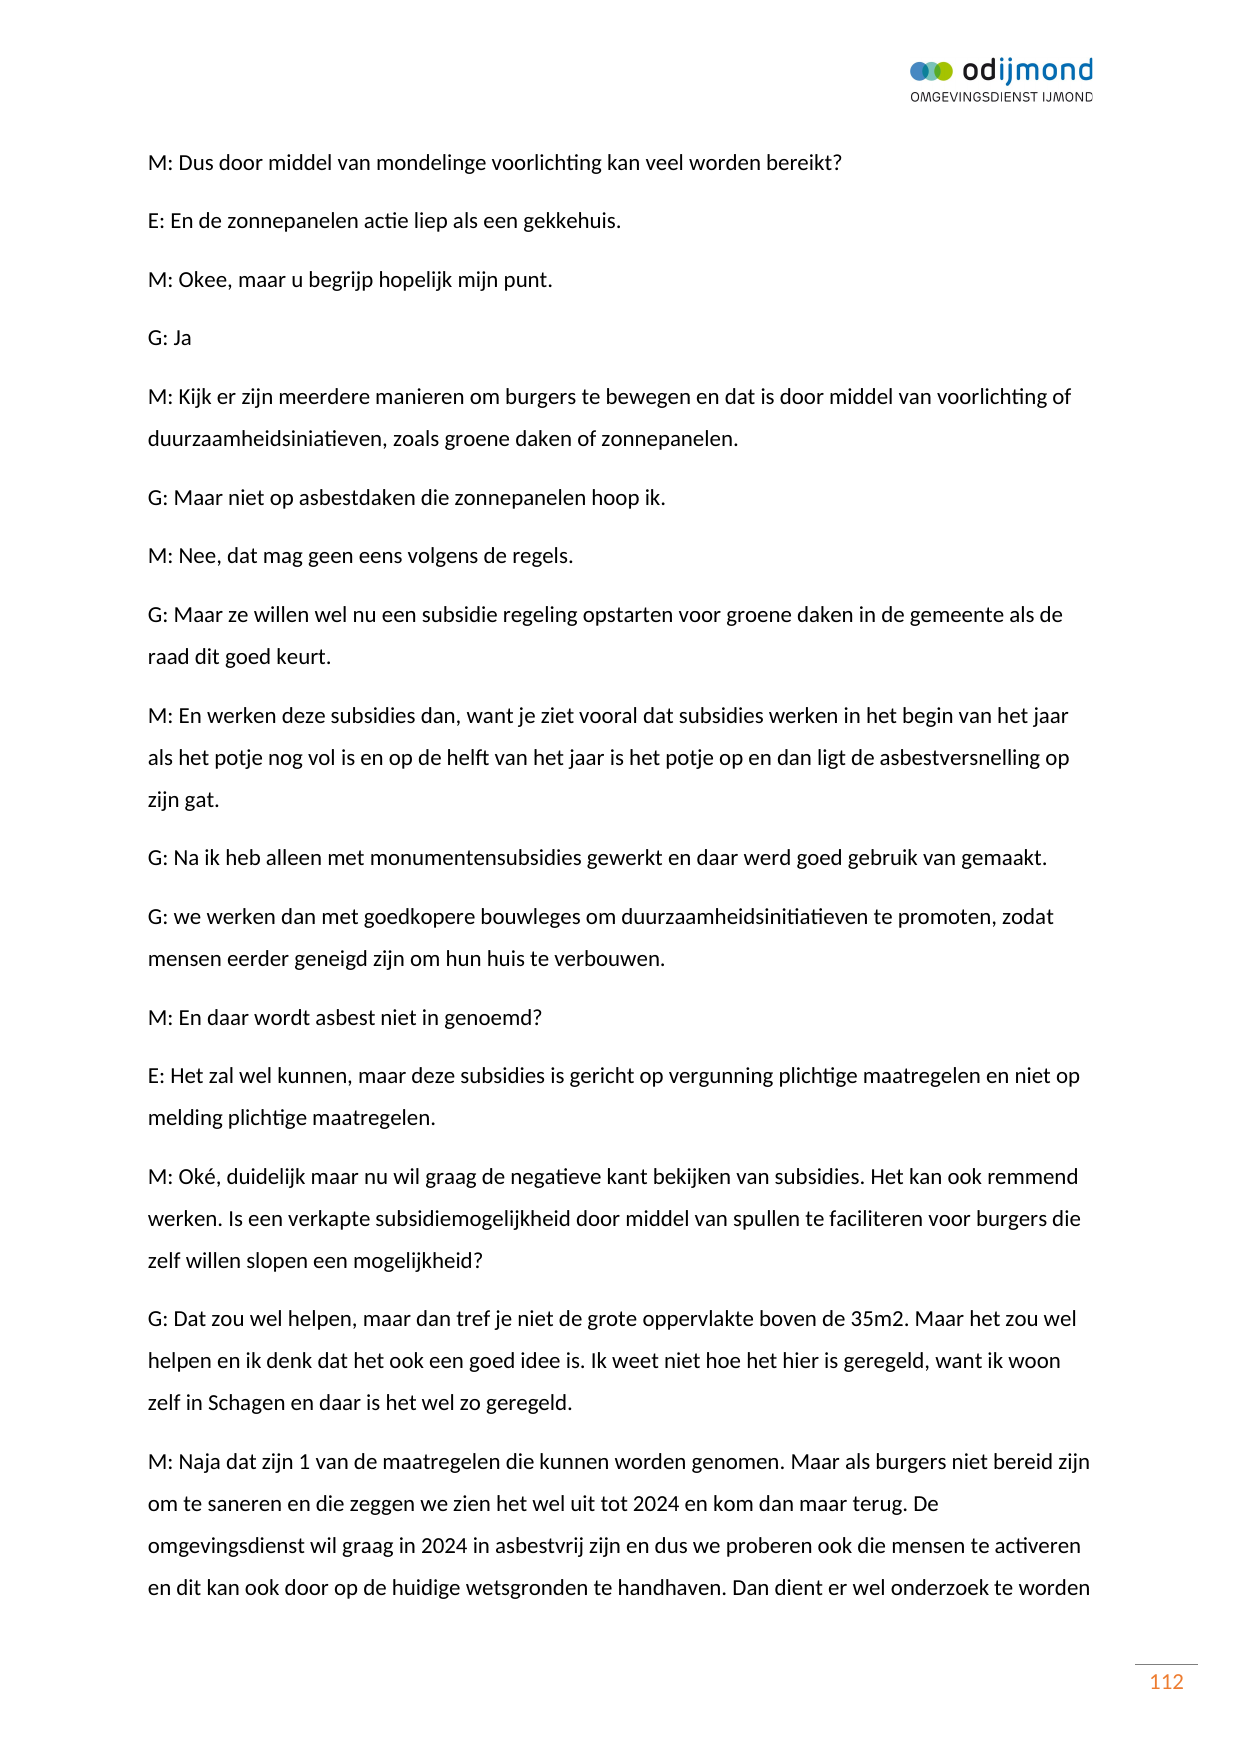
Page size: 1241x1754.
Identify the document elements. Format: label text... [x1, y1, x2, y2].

text G: Ja [148, 323, 1093, 352]
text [148, 1447, 1093, 1601]
text M: En werken deze subsidies dan, want je ziet vooral dat subsidies werken in het begin van het jaar als het potje nog vol is en op de helft van het jaar is het potje op en dan ligt de asbestversnelling op zijn gat. [148, 701, 1093, 813]
text M: Nee, dat mag geen eens volgens de regels. [148, 541, 1093, 569]
text G: Maar ze willen wel nu een subsidie regeling opstarten voor groene daken in de gemeente als de raad dit goed keurt. [148, 600, 1093, 670]
text M: En daar wordt asbest niet in genoemd? [148, 1003, 1093, 1031]
text E: Het zal wel kunnen, maar deze subsidies is gericht op vergunning plichtige maatregelen en niet op melding plichtige maatregelen. [148, 1061, 1093, 1131]
text G: Na ik heb alleen met monumentensubsidies gewerkt en daar werd goed gebruik van gemaakt. [148, 843, 1093, 871]
text G: Dat zou wel helpen, maar dan tref je niet de grote oppervlakte boven de 35m2. Maar het zou wel helpen en ik denk dat het ook een goed idee is. Ik weet niet hoe het hier is geregeld, want ik woon zelf in Schagen en daar is het wel zo geregeld. [148, 1304, 1093, 1416]
text M: Oké, duidelijk maar nu wil graag de negatieve kant bekijken van subsidies. Het kan ook remmend werken. Is een verkapte subsidiemogelijkheid door middel van spullen te faciliteren voor burgers die zelf willen slopen een mogelijkheid? [148, 1162, 1093, 1274]
text G: we werken dan met goedkopere bouwleges om duurzaamheidsinitiatieven te promoten, zodat mensen eerder geneigd zijn om hun huis te verbouwen. [148, 902, 1093, 972]
text M: Kijk er zijn meerdere manieren om burgers te bewegen en dat is door middel van voorlichting of duurzaamheidsiniatieven, zoals groene daken of zonnepanelen. [148, 382, 1093, 452]
picture [910, 57, 1093, 102]
text M: Okee, maar u begrijp hopelijk mijn punt. [148, 265, 1093, 293]
text M: Dus door middel van mondelinge voorlichting kan veel worden bereikt? [148, 148, 1093, 176]
text E: En de zonnepanelen actie liep als een gekkehuis. [148, 206, 1093, 234]
text G: Maar niet op asbestdaken die zonnepanelen hoop ik. [148, 483, 1093, 511]
